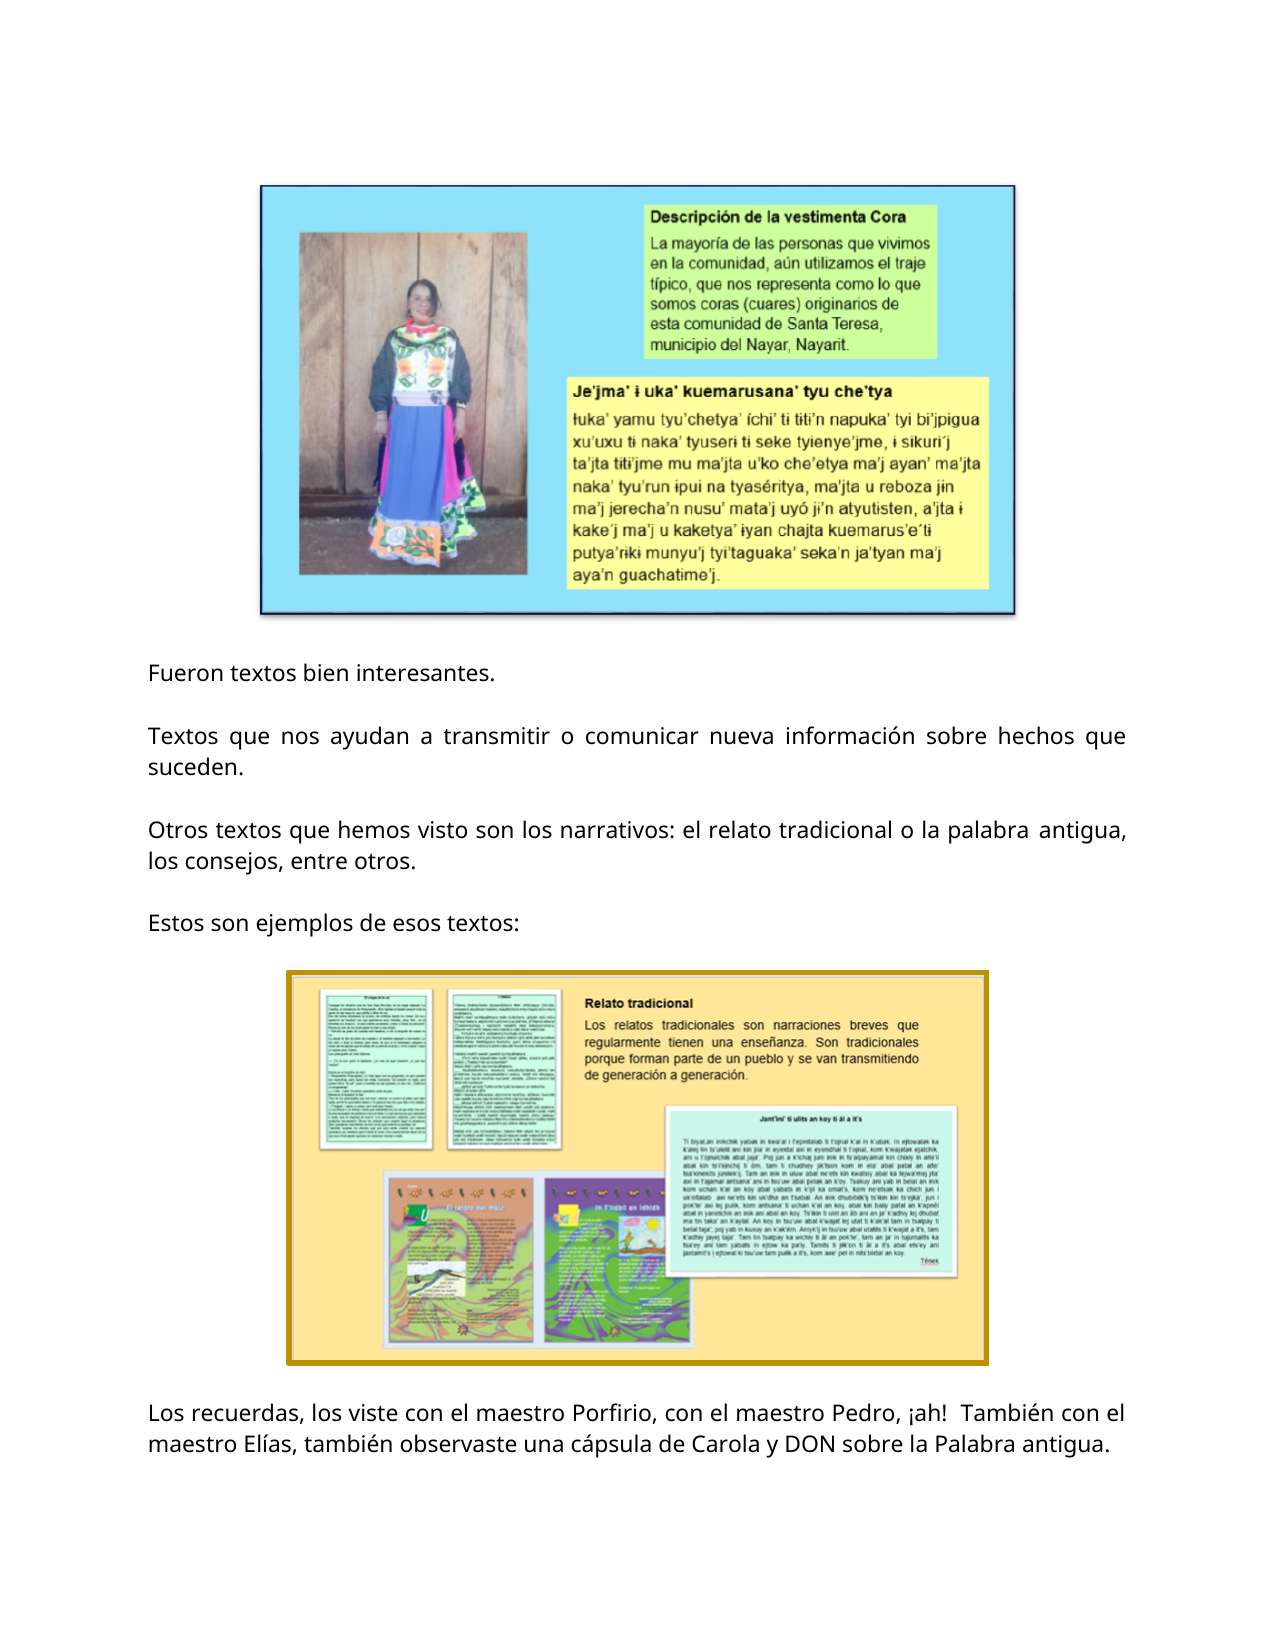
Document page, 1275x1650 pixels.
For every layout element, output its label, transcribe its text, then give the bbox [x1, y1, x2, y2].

text Textos que nos ayudan a transmitir o comunicar nueva información sobre hechos que suceden. [148, 720, 1127, 782]
text Fueron textos bien interesantes. [148, 657, 1127, 689]
text Estos son ejemplos de esos textos: [148, 907, 1127, 939]
text Los recuerdas, los viste con el maestro Porfirio, con el maestro Pedro, ¡ah! También con el maestro Elías, también observaste una cápsula de Carola y DON sobre la Palabra antigua. [148, 1397, 1127, 1460]
text Otros textos que hemos visto son los narrativos: el relato tradicional o la palabra antigua, los consejos, entre otros. [148, 814, 1127, 876]
picture [286, 970, 989, 1366]
picture [250, 177, 1025, 627]
